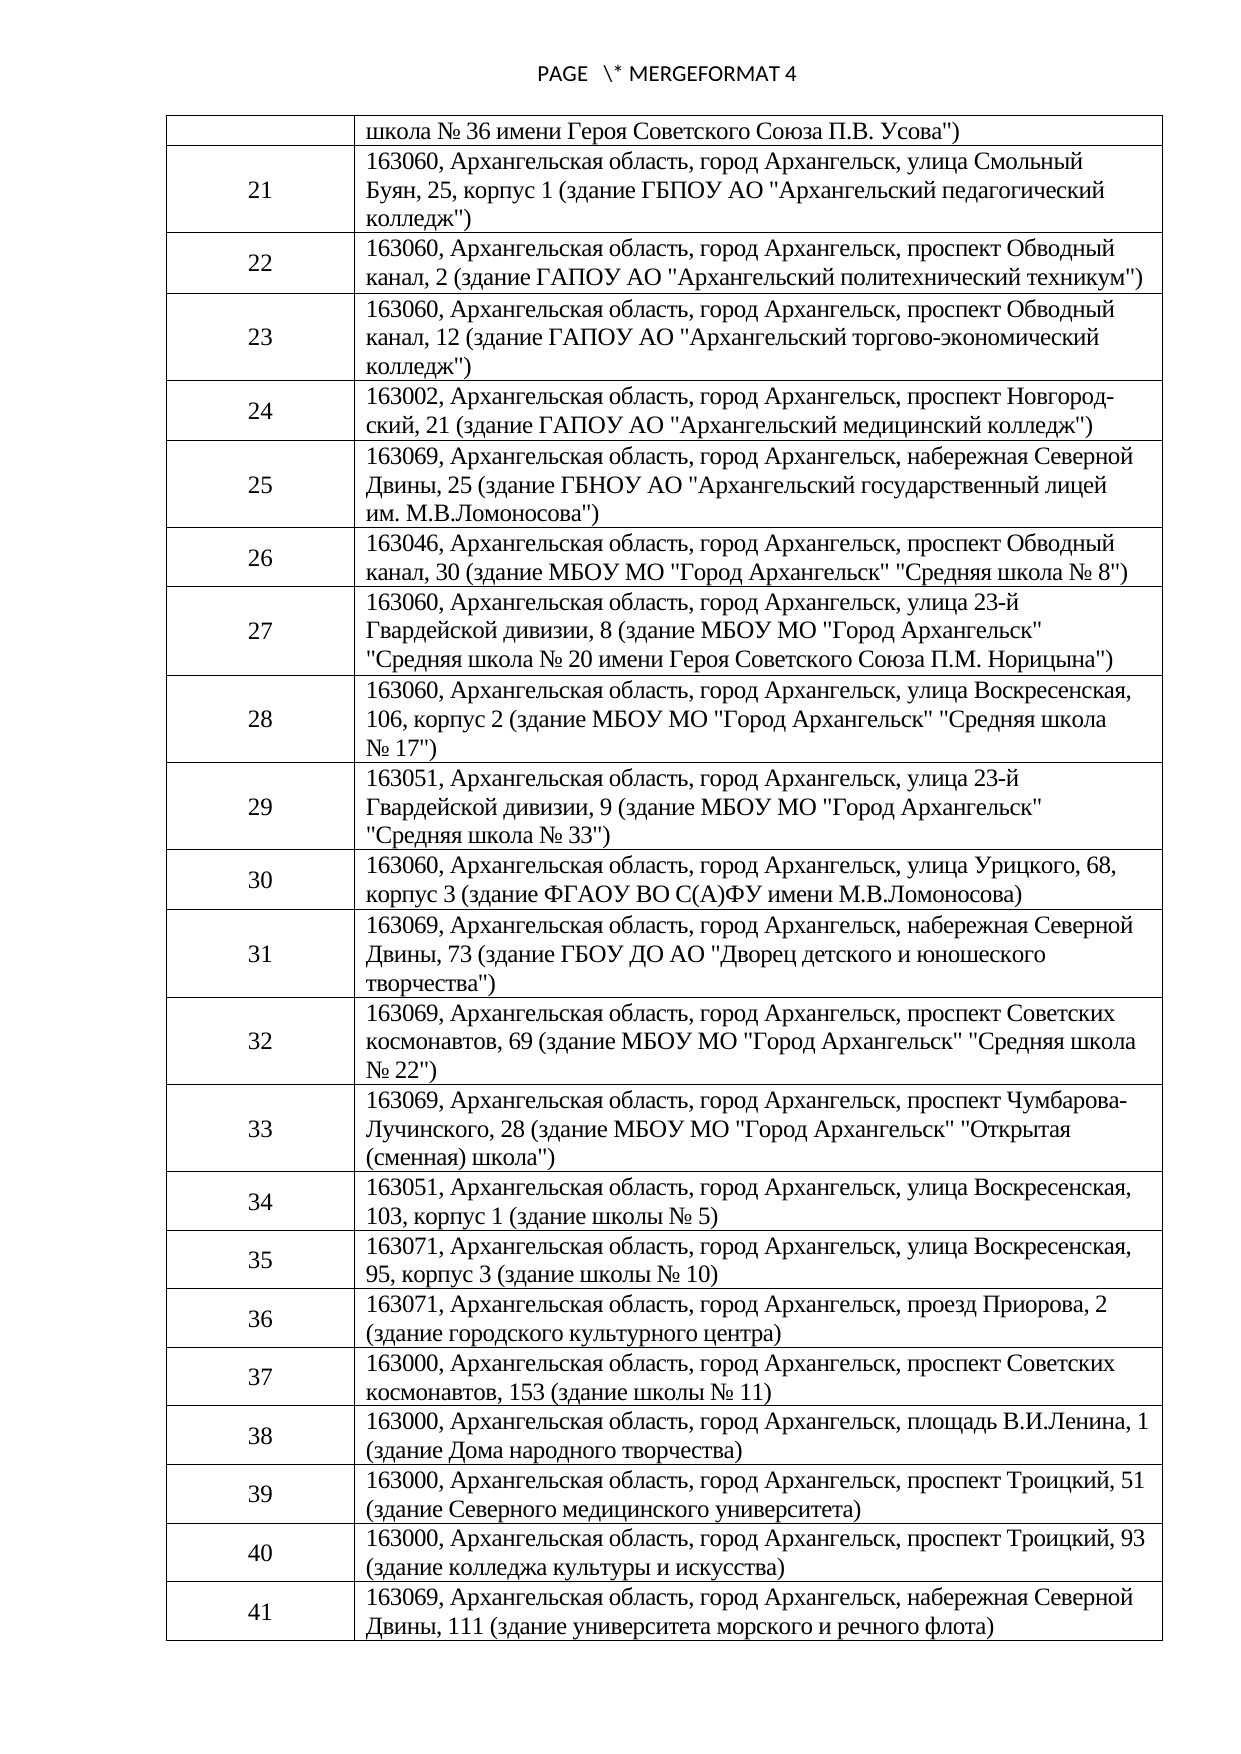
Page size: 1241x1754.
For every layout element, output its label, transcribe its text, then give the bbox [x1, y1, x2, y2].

table_cell 36 [167, 1289, 354, 1347]
table_cell 27 [167, 587, 354, 674]
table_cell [355, 116, 1162, 145]
table_cell 163046, Архангельская область, город Архангельск, проспект Обводный канал, 30 (здание МБОУ МО "Город Архангельск" "Средняя школа № 8") [355, 528, 1162, 586]
table_cell 21 [167, 146, 354, 232]
table_cell 28 [167, 676, 354, 762]
table_cell 32 [167, 998, 354, 1084]
table_cell 26 [167, 528, 354, 586]
table_cell 31 [167, 910, 354, 997]
table_cell 38 [167, 1406, 354, 1464]
table_cell 163002, Архангельская область, город Архангельск, проспект Новгород-ский, 21 (здание ГАПОУ АО "Архангельский медицинский колледж") [355, 381, 1162, 440]
table_cell 30 [167, 850, 354, 909]
table_cell 163069, Архангельская область, город Архангельск, набережная Северной Двины, 111 (здание университета морского и речного флота) [355, 1582, 1162, 1640]
table_cell 163069, Архангельская область, город Архангельск, набережная Северной Двины, 73 (здание ГБОУ ДО АО "Дворец детского и юношеского творчества") [355, 910, 1162, 997]
table_cell 163051, Архангельская область, город Архангельск, улица 23-й Гвардейской дивизии, 9 (здание МБОУ МО "Город Архангельск" "Средняя школа № 33") [355, 763, 1162, 849]
table_cell 163060, Архангельская область, город Архангельск, проспект Обводный канал, 12 (здание ГАПОУ АО "Архангельский торгово-экономический колледж") [355, 294, 1162, 380]
table_cell 163069, Архангельская область, город Архангельск, проспект Советских космонавтов, 69 (здание МБОУ МО "Город Архангельск" "Средняя школа № 22") [355, 998, 1162, 1084]
table_cell 35 [167, 1231, 354, 1288]
table_cell 163060, Архангельская область, город Архангельск, улица 23-й Гвардейской дивизии, 8 (здание МБОУ МО "Город Архангельск" "Средняя школа № 20 имени Героя Советского Союза П.М. Норицына") [355, 587, 1162, 674]
table_cell 163000, Архангельская область, город Архангельск, проспект Троицкий, 51 (здание Северного медицинского университета) [355, 1465, 1162, 1522]
table_cell 25 [167, 441, 354, 527]
table_cell 40 [167, 1524, 354, 1581]
table_cell 163060, Архангельская область, город Архангельск, улица Урицкого, 68, корпус 3 (здание ФГАОУ ВО С(А)ФУ имени М.В.Ломоносова) [355, 850, 1162, 909]
table_cell 39 [167, 1465, 354, 1522]
table_cell 33 [167, 1085, 354, 1171]
table_cell 163060, Архангельская область, город Архангельск, улица Смольный Буян, 25, корпус 1 (здание ГБПОУ АО "Архангельский педагогический колледж") [355, 146, 1162, 232]
table_cell 23 [167, 294, 354, 380]
table_cell 34 [167, 1172, 354, 1230]
table_cell 163060, Архангельская область, город Архангельск, проспект Обводный канал, 2 (здание ГАПОУ АО "Архангельский политехнический техникум") [355, 233, 1162, 293]
table_cell 163051, Архангельская область, город Архангельск, улица Воскресенская, 103, корпус 1 (здание школы № 5) [355, 1172, 1162, 1230]
table_cell 24 [167, 381, 354, 440]
table_cell 37 [167, 1348, 354, 1405]
table_cell 163069, Архангельская область, город Архангельск, набережная Северной Двины, 25 (здание ГБНОУ АО "Архангельский государственный лицей им. М.В.Ломоносова") [355, 441, 1162, 527]
table_cell 163000, Архангельская область, город Архангельск, проспект Советских космонавтов, 153 (здание школы № 11) [355, 1348, 1162, 1405]
table_cell 163071, Архангельская область, город Архангельск, проезд Приорова, 2 (здание городского культурного центра) [355, 1289, 1162, 1347]
table_cell 20 [167, 116, 354, 145]
table_cell 163000, Архангельская область, город Архангельск, площадь В.И.Ленина, 1 (здание Дома народного творчества) [355, 1406, 1162, 1464]
table_cell 22 [167, 233, 354, 293]
table_cell 163000, Архангельская область, город Архангельск, проспект Троицкий, 93 (здание колледжа культуры и искусства) [355, 1524, 1162, 1581]
table_cell 163069, Архангельская область, город Архангельск, проспект Чумбарова-Лучинского, 28 (здание МБОУ МО "Город Архангельск" "Открытая (сменная) школа") [355, 1085, 1162, 1171]
table_cell 29 [167, 763, 354, 849]
table_cell 163071, Архангельская область, город Архангельск, улица Воскресенская, 95, корпус 3 (здание школы № 10) [355, 1231, 1162, 1288]
table_cell 41 [167, 1582, 354, 1640]
table_cell 163060, Архангельская область, город Архангельск, улица Воскресенская, 106, корпус 2 (здание МБОУ МО "Город Архангельск" "Средняя школа № 17") [355, 676, 1162, 762]
